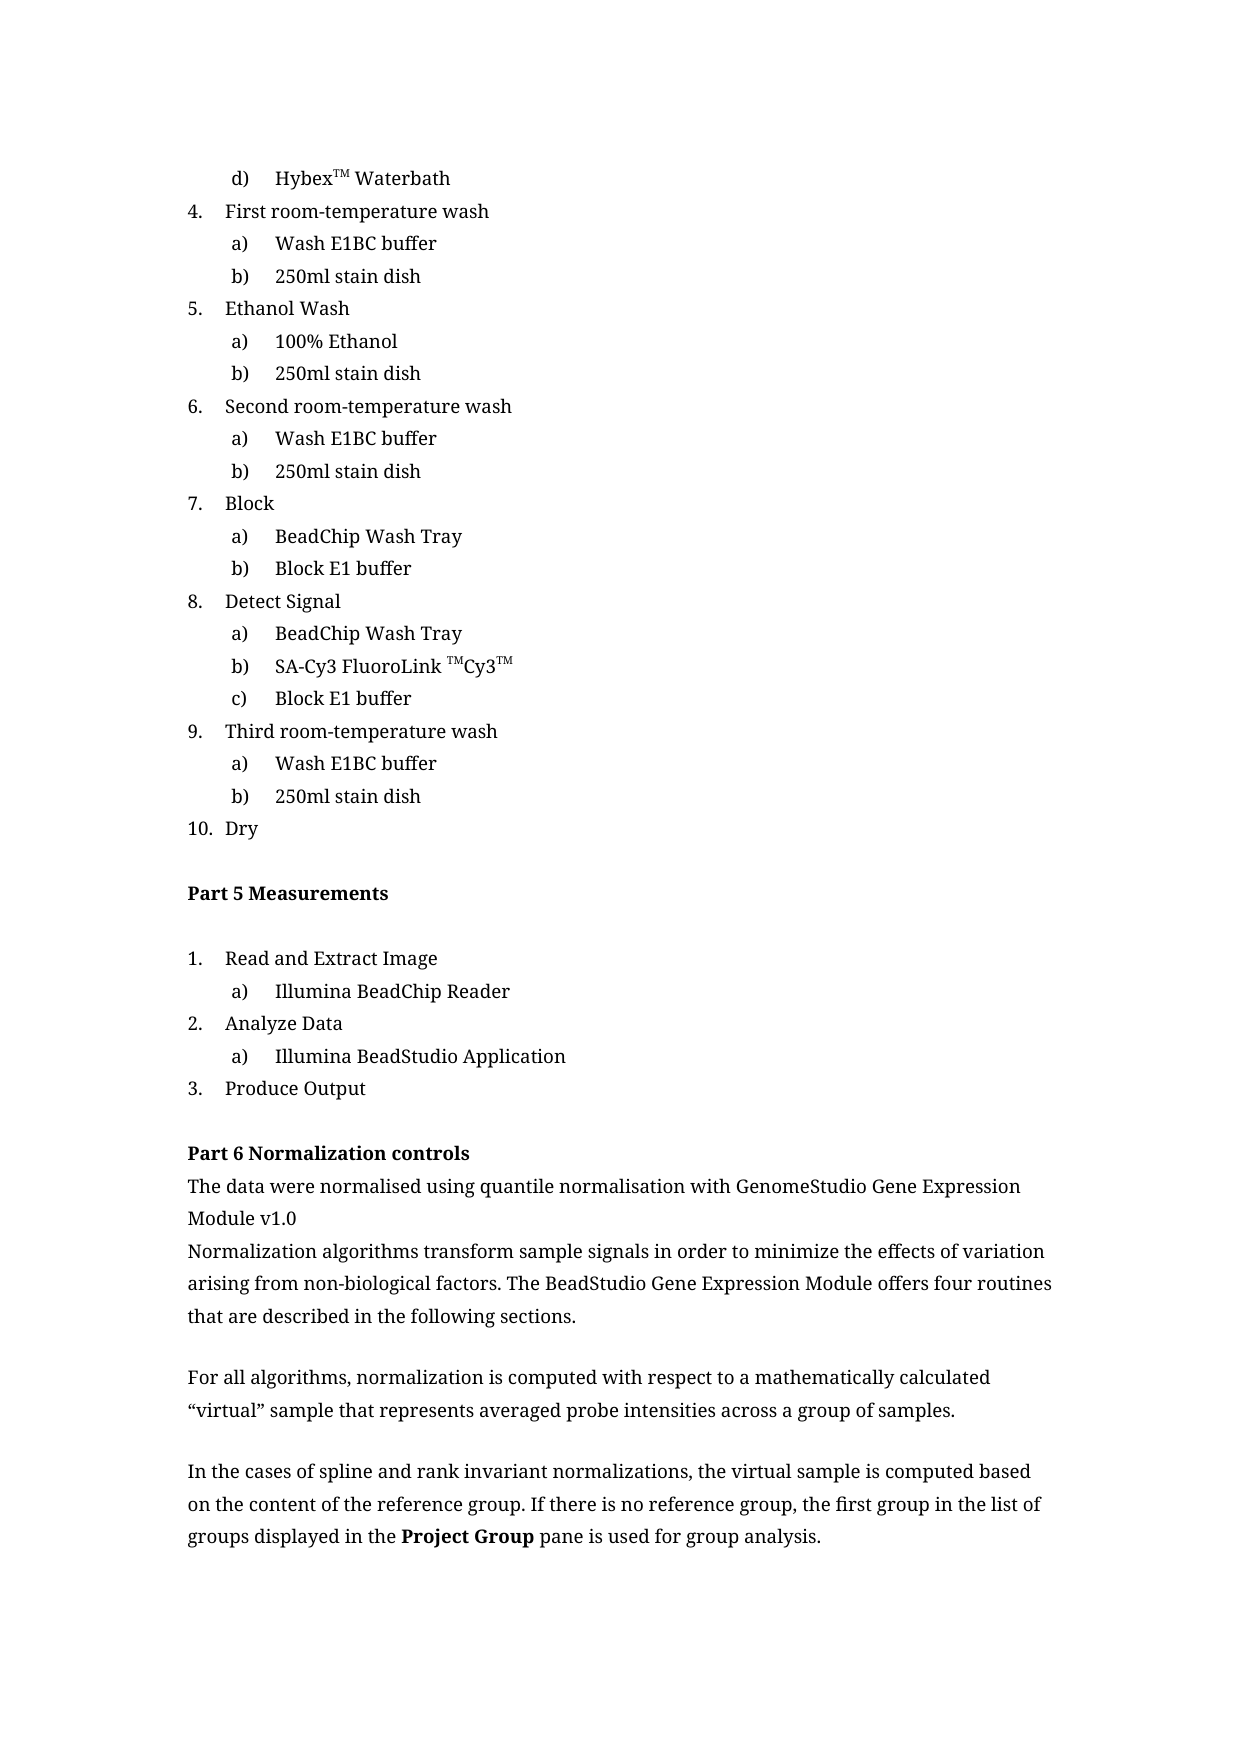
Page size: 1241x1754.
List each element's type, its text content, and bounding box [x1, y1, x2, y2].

text Part 6 Normalization controls [187, 1137, 1053, 1169]
list Block E1 buffer [231, 682, 1053, 714]
list BeadChip Wash Tray [231, 617, 1053, 649]
list Block [187, 487, 1053, 519]
list Produce Output [187, 1072, 1053, 1104]
text In the cases of spline and rank invariant normalizations, the virtual sample is computed based on the content of the reference group. If there is no reference group, the first group in the list of groups displayed in the Project Group pane is used for group analysis. [187, 1455, 1053, 1553]
list Read and Extract Image [187, 942, 1053, 974]
list Wash E1BC buffer [231, 747, 1053, 779]
list Detect Signal [187, 584, 1053, 617]
list SA-Cy3 FluoroLink TMCy3TM [231, 649, 1053, 682]
list 250ml stain dish [231, 454, 1053, 487]
list Illumina BeadStudio Application [231, 1039, 1053, 1072]
list Analyze Data [187, 1007, 1053, 1039]
list 250ml stain dish [231, 259, 1053, 292]
list BeadChip Wash Tray [231, 519, 1053, 552]
list 250ml stain dish [231, 357, 1053, 389]
list Third room-temperature wash [187, 714, 1053, 747]
list Illumina BeadChip Reader [231, 974, 1053, 1007]
text Part 5 Measurements [187, 877, 1053, 909]
text The data were normalised using quantile normalisation with GenomeStudio Gene Expression Module v1.0 [187, 1169, 1053, 1234]
list Wash E1BC buffer [231, 422, 1053, 454]
list Block E1 buffer [231, 552, 1053, 584]
list 250ml stain dish [231, 779, 1053, 812]
list Second room-temperature wash [187, 389, 1053, 422]
text Normalization algorithms transform sample signals in order to minimize the effects of variation arising from non-biological factors. The BeadStudio Gene Expression Module offers four routines that are described in the following sections. [187, 1234, 1053, 1332]
text For all algorithms, normalization is computed with respect to a mathematically calculated “virtual” sample that represents averaged probe intensities across a group of samples. [187, 1361, 1053, 1426]
list 100% Ethanol [231, 324, 1053, 357]
list Ethanol Wash [187, 292, 1053, 324]
list First room-temperature wash [187, 194, 1053, 227]
list Dry [187, 812, 1053, 844]
list Wash E1BC buffer [231, 227, 1053, 259]
list HybexTM Waterbath [231, 162, 1053, 194]
